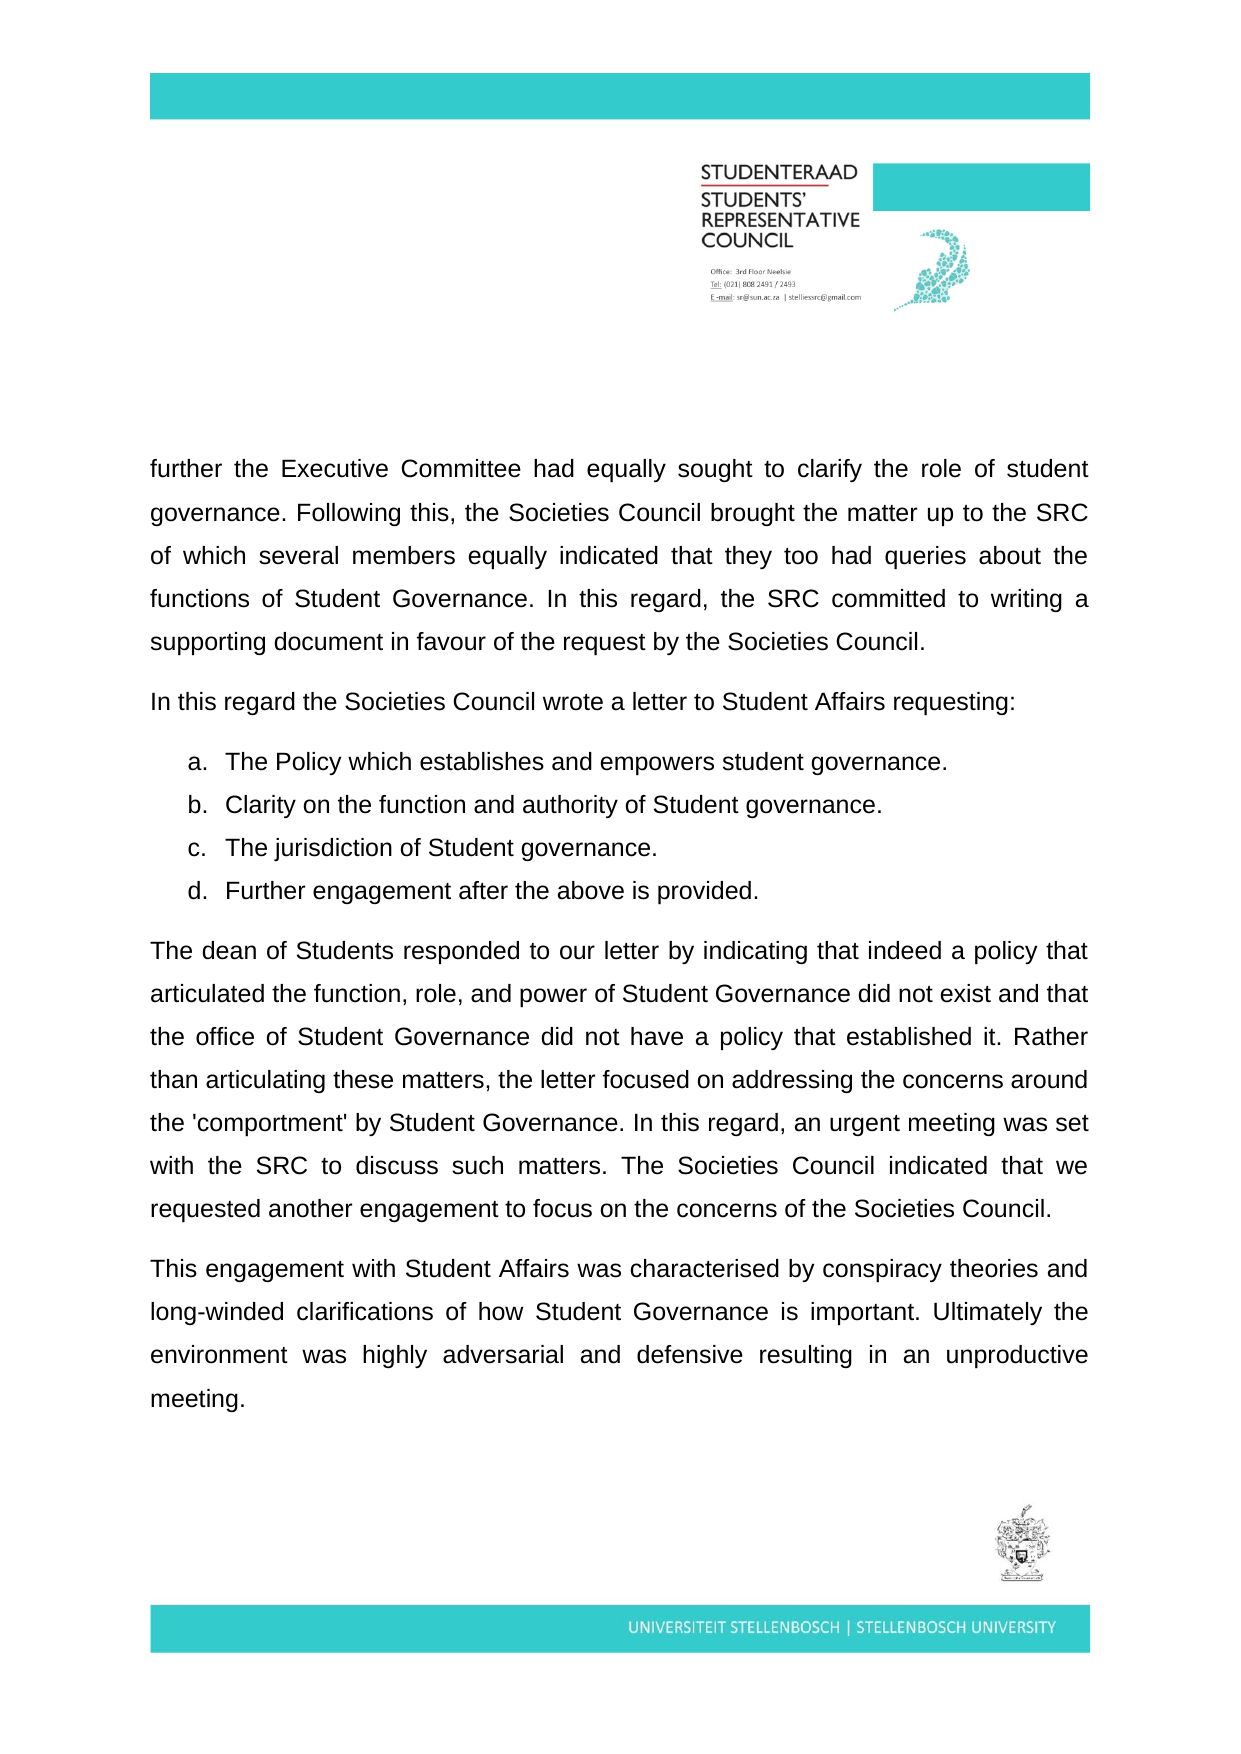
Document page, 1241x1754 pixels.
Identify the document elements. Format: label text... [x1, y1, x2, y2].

text In this regard the Societies Council wrote a letter to Student Affairs requesting: [150, 687, 1090, 716]
picture [150, 73, 1091, 427]
list The Policy which establishes and empowers student governance. [187, 747, 1090, 775]
picture [150, 1501, 1091, 1653]
list Clarity on the function and authority of Student governance. [187, 790, 1090, 818]
list The jurisdiction of Student governance. [187, 833, 1090, 862]
text The dean of Students responded to our letter by indicating that indeed a policy that articulated the function, role, and power of Student Governance did not exist and that the office of Student Governance did not have a policy that established it. Rather than articulating these matters, the letter focused on addressing the concerns around the 'comportment' by Student Governance. In this regard, an urgent meeting was set with the SRC to discuss such matters. The Societies Council indicated that we requested another engagement to focus on the concerns of the Societies Council. [150, 936, 1090, 1223]
list Further engagement after the above is provided. [187, 876, 1090, 905]
text This engagement with Student Affairs was characterised by conspiracy theories and long-winded clarifications of how Student Governance is important. Ultimately the environment was highly adversarial and defensive resulting in an unproductive meeting. [150, 1254, 1090, 1412]
